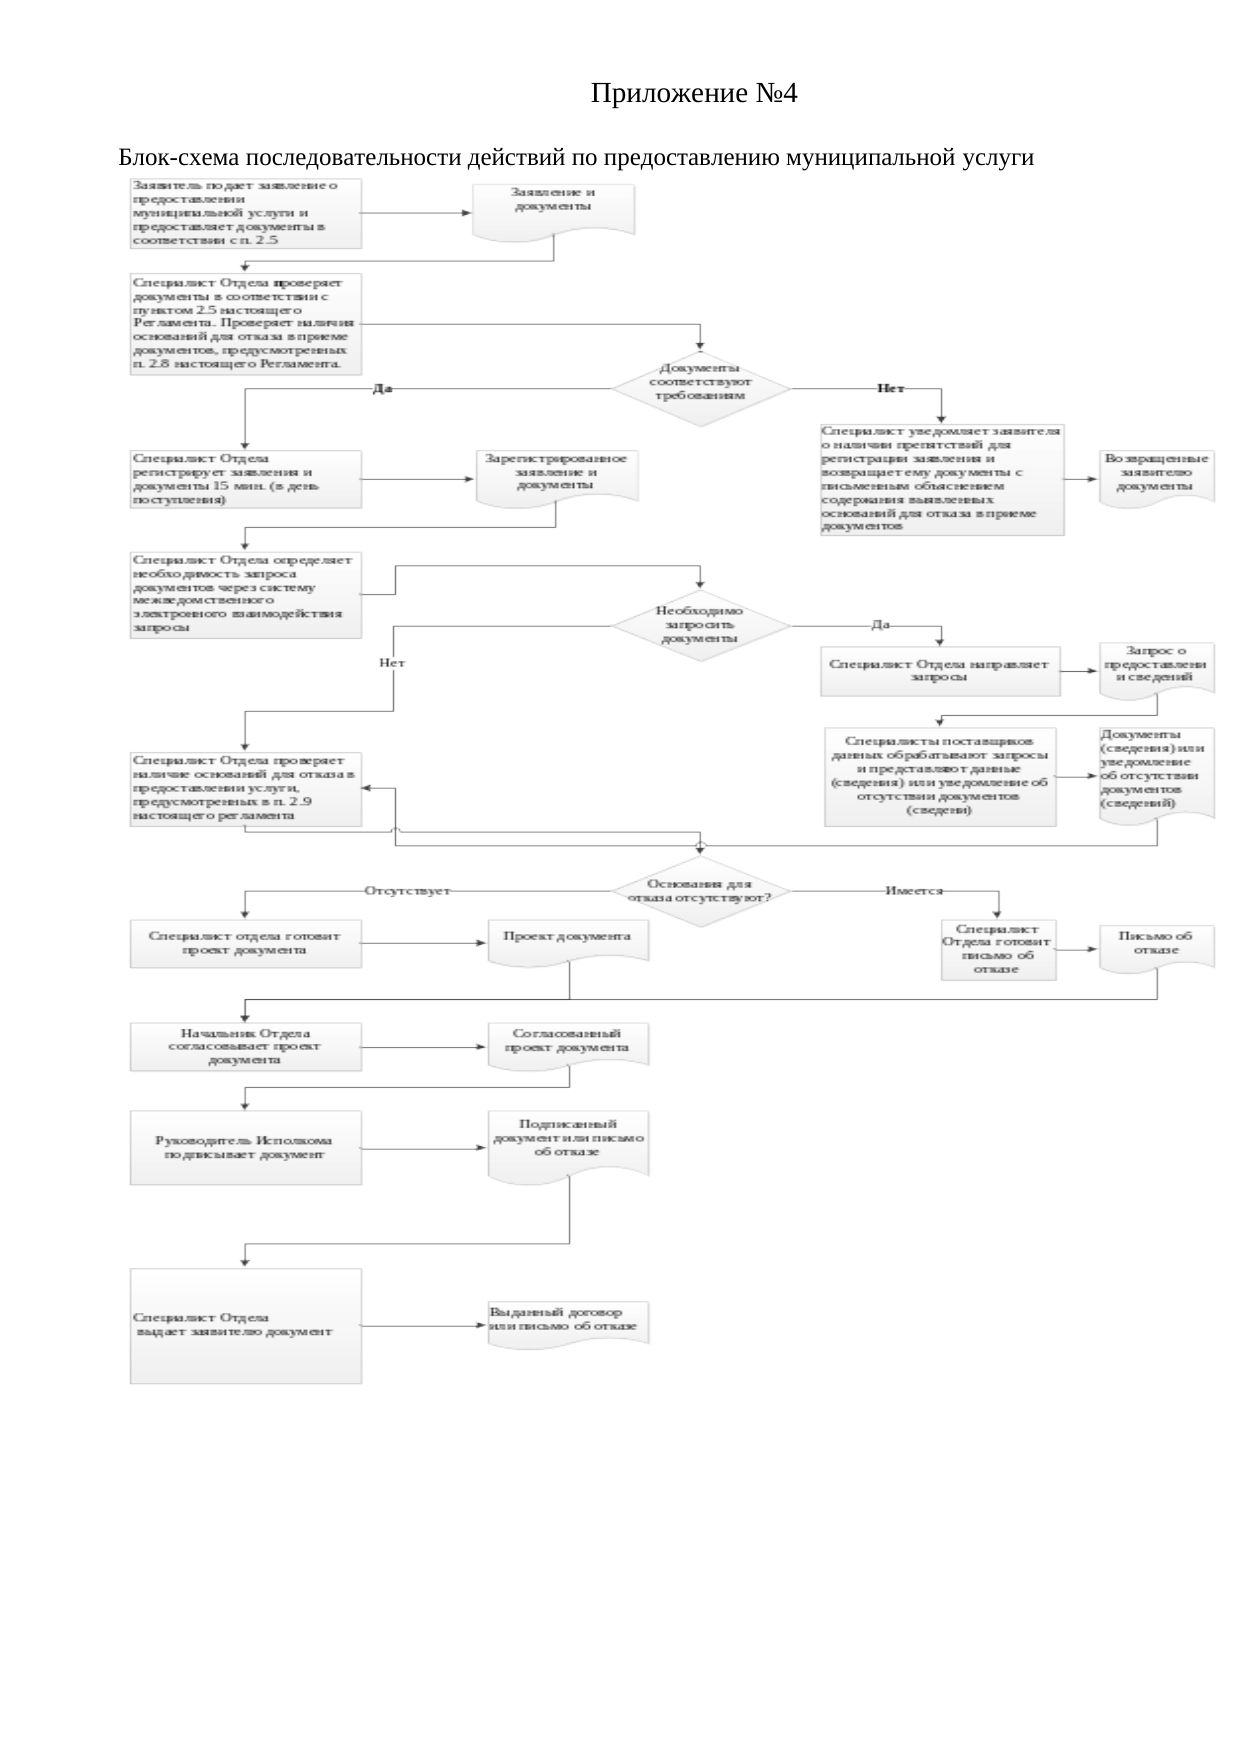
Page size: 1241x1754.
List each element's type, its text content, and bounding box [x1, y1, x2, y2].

text Приложение №4 [591, 75, 1152, 108]
text Блок-схема последовательности действий по предоставлению муниципальной услуги [118, 142, 1152, 171]
